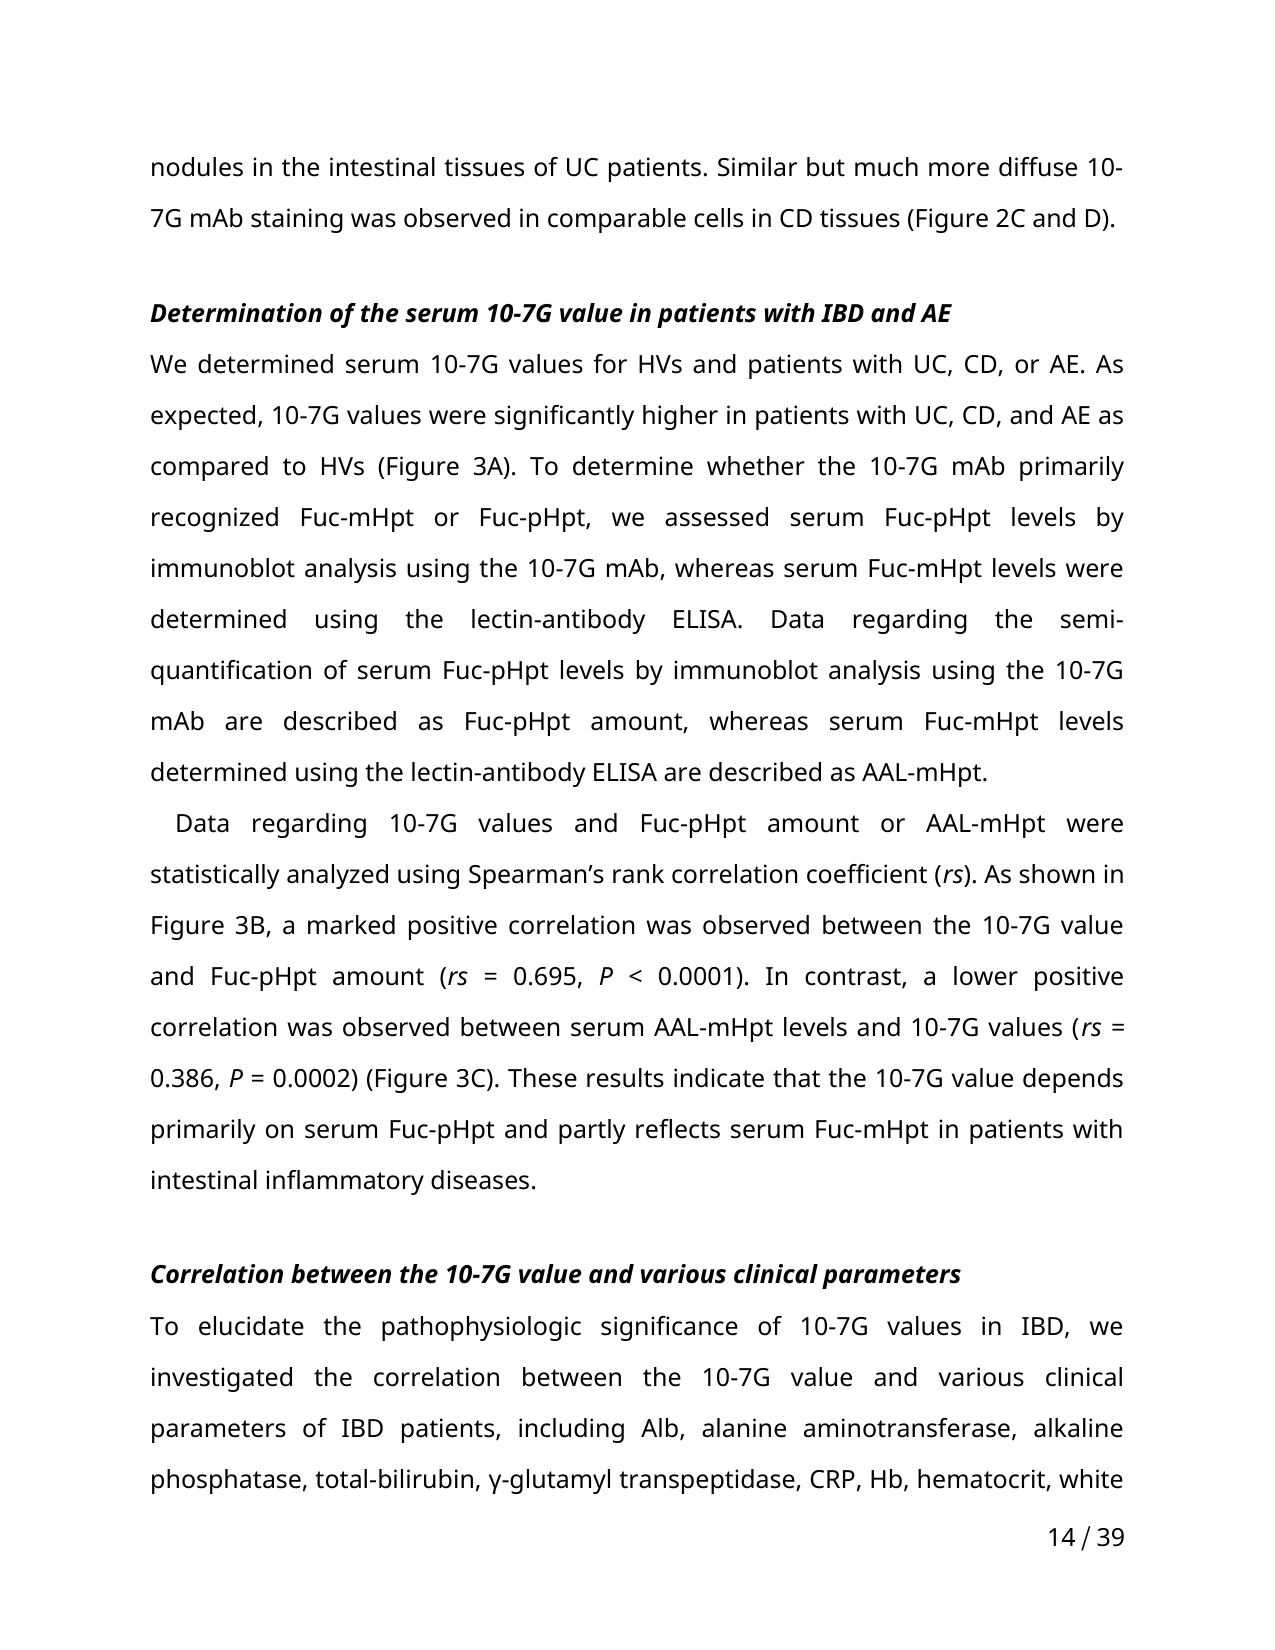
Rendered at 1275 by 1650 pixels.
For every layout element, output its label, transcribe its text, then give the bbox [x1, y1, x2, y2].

text Determination of the serum 10-7G value in patients with IBD and AE [150, 295, 1125, 329]
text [150, 1308, 1125, 1495]
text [150, 150, 1125, 235]
text Correlation between the 10-7G value and various clinical parameters [150, 1257, 1125, 1291]
text Data regarding 10-7G values and Fuc-pHpt amount or AAL-mHpt were statistically analyzed using Spearman’s rank correlation coefficient (rs). As shown in Figure 3B, a marked positive correlation was observed between the 10-7G value and Fuc-pHpt amount (rs = 0.695, P < 0.0001). In contrast, a lower positive correlation was observed between serum AAL-mHpt levels and 10-7G values (rs = 0.386, P = 0.0002) (Figure 3C). These results indicate that the 10-7G value depends primarily on serum Fuc-pHpt and partly reflects serum Fuc-mHpt in patients with intestinal inflammatory diseases. [150, 806, 1125, 1197]
text We determined serum 10-7G values for HVs and patients with UC, CD, or AE. As expected, 10-7G values were significantly higher in patients with UC, CD, and AE as compared to HVs (Figure 3A). To determine whether the 10-7G mAb primarily recognized Fuc-mHpt or Fuc-pHpt, we assessed serum Fuc-pHpt levels by immunoblot analysis using the 10-7G mAb, whereas serum Fuc-mHpt levels were determined using the lectin-antibody ELISA. Data regarding the semi-quantification of serum Fuc-pHpt levels by immunoblot analysis using the 10-7G mAb are described as Fuc-pHpt amount, whereas serum Fuc-mHpt levels determined using the lectin-antibody ELISA are described as AAL-mHpt. [150, 346, 1125, 789]
